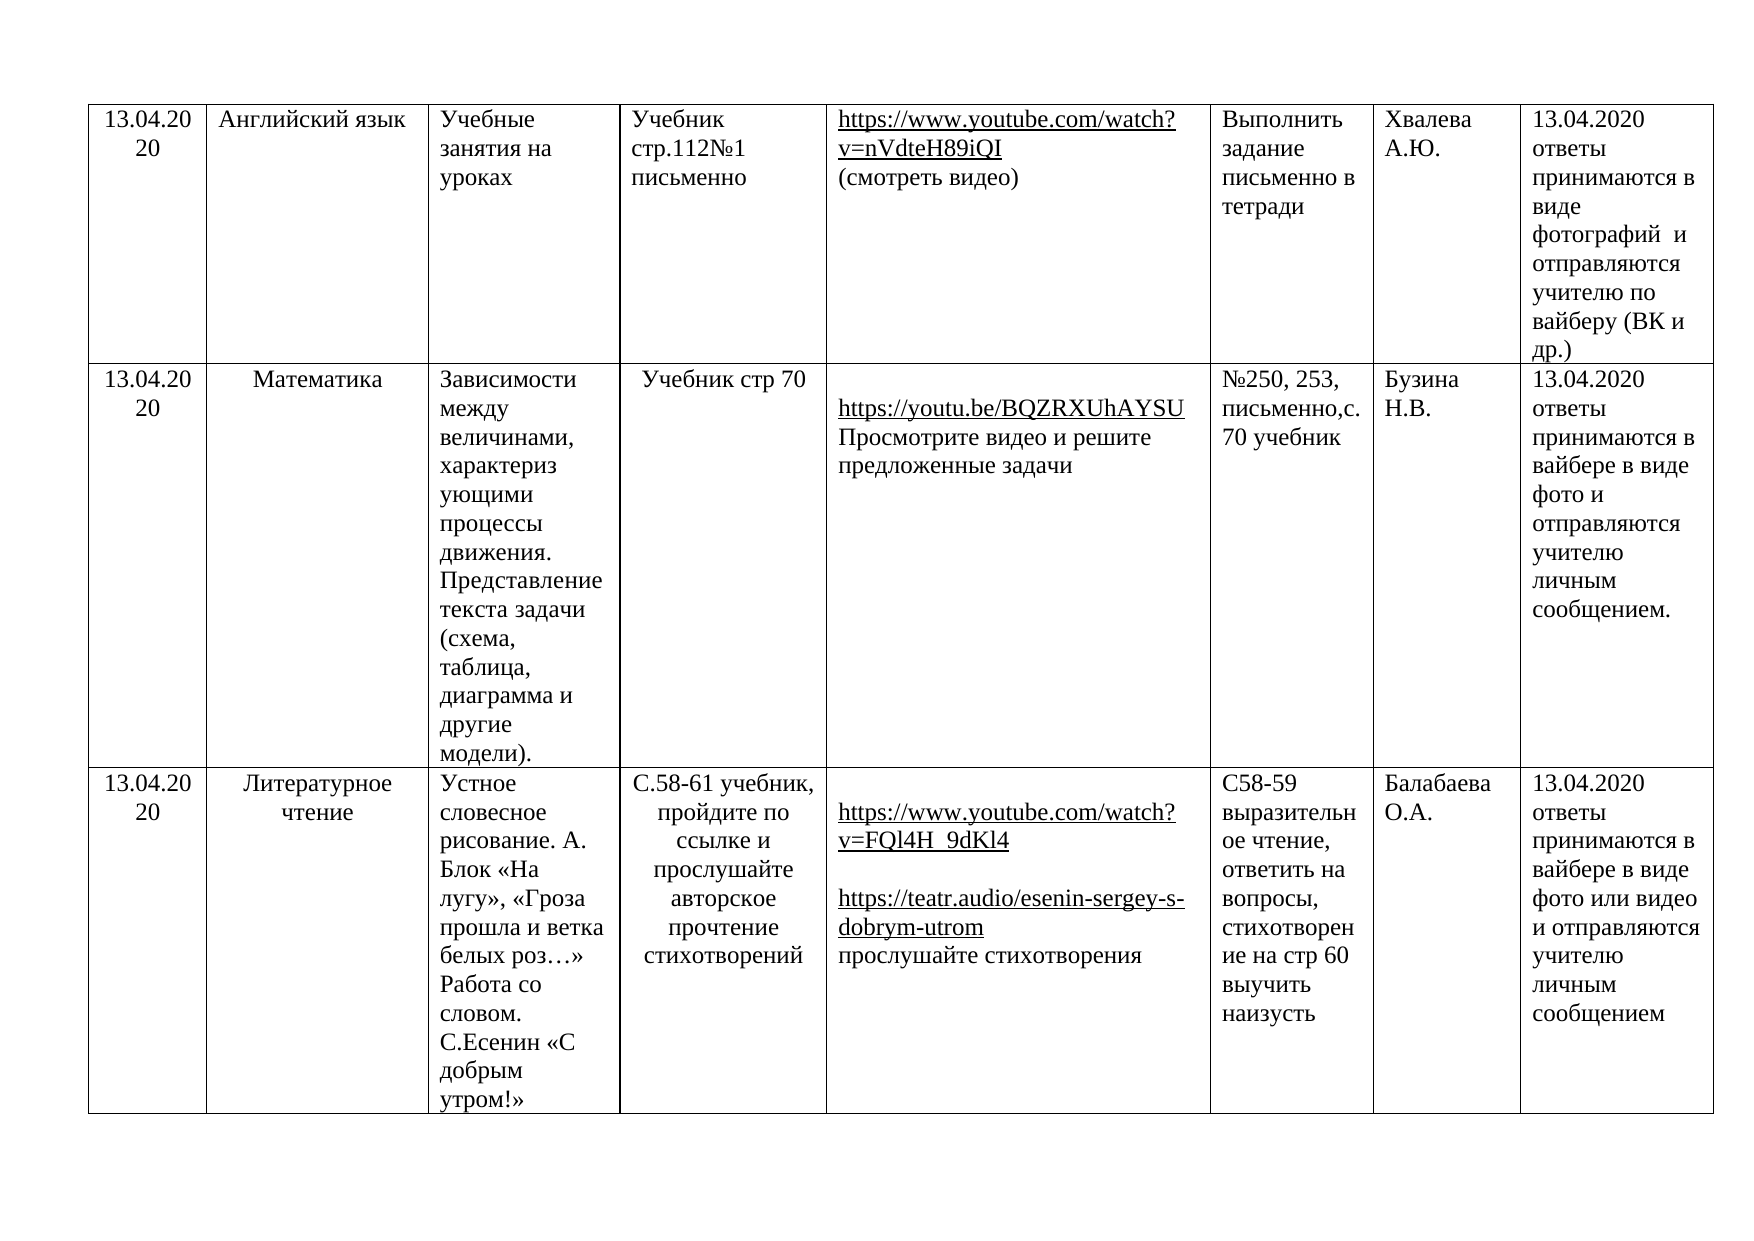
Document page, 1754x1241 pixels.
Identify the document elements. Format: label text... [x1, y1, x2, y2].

table_cell Английский язык [207, 105, 428, 363]
table_cell 13.04.2020 [89, 768, 206, 1113]
table_cell https://www.youtube.com/watch?v=nVdteH89iQI (смотреть видео) [827, 105, 1210, 363]
table_cell 13.04.2020 [89, 105, 206, 363]
table_cell Выполнить задание письменно в тетради [1211, 105, 1373, 363]
table_cell Балабаева О.А. [1374, 768, 1520, 1113]
table_cell Бузина Н.В. [1374, 364, 1520, 767]
table_cell 13.04.2020 [89, 364, 206, 767]
table_cell Хвалева А.Ю. [1374, 105, 1520, 363]
table_cell 13.04.2020 ответы принимаются в виде фотографий и отправляются учителю по вайберу (ВК и др.) [1521, 105, 1713, 363]
table_cell 13.04.2020 ответы принимаются в вайбере в виде фото и отправляются учителю личным сообщением. [1521, 364, 1713, 767]
table_cell С58-59 выразительное чтение, ответить на вопросы, стихотворение на стр 60 выучить наизусть [1211, 768, 1373, 1113]
table_cell 13.04.2020 ответы принимаются в вайбере в виде фото или видео и отправляются учителю личным сообщением [1521, 768, 1713, 1113]
table_cell С.58-61 учебник, пройдите по ссылке и прослушайте авторское прочтение стихотворений [621, 768, 826, 1113]
table_cell https://youtu.be/BQZRXUhAYSU Просмотрите видео и решите предложенные задачи [827, 364, 1210, 767]
table_cell Математика [207, 364, 428, 767]
table_cell Зависимости между величинами, характеризующими процессы движения. Представление текста задачи (схема, таблица, диаграмма и другие модели). [429, 364, 619, 767]
table_cell Устное словесное рисование. А. Блок «На лугу», «Гроза прошла и ветка белых роз…» Работа со словом. С.Есенин «С добрым утром!» [429, 768, 619, 1113]
table_cell https://www.youtube.com/watch?v=FQl4H_9dKl4 https://teatr.audio/esenin-sergey-s-dobrym-utrom прослушайте стихотворения [827, 768, 1210, 1113]
table_cell №250, 253, письменно,с.70 учебник [1211, 364, 1373, 767]
table_cell Литературное чтение [207, 768, 428, 1113]
table_cell Учебник стр.112№1 письменно [621, 105, 826, 363]
table_cell Учебник стр 70 [621, 364, 826, 767]
table_cell Учебные занятия на уроках [429, 105, 619, 363]
